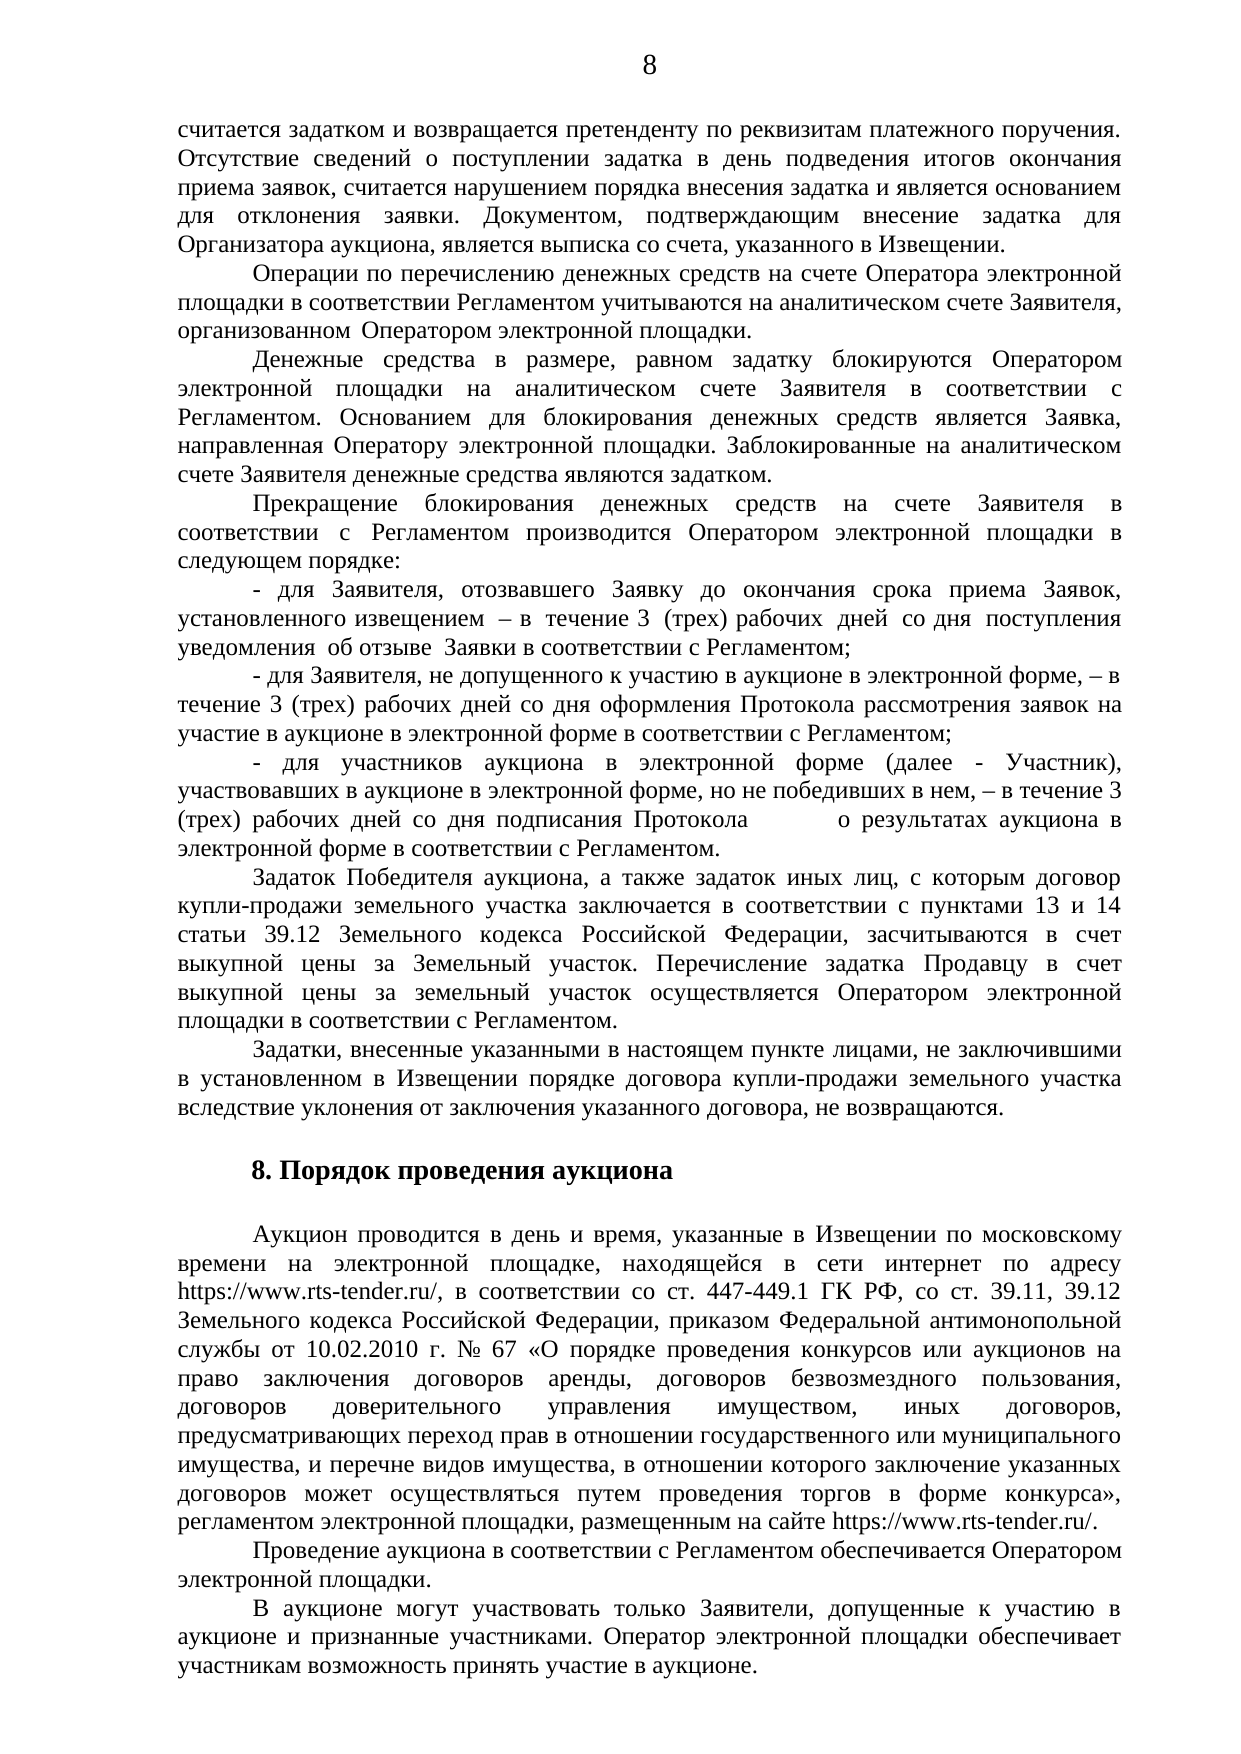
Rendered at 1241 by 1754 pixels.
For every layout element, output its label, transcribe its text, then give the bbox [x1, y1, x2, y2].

text Операции по перечислению денежных средств на счете Оператора электронной площадки в соответствии Регламентом учитываются на аналитическом счете Заявителя, организованном Оператором электронной площадки. [177, 258, 1122, 344]
text Денежные средства в размере, равном задатку блокируются Оператором электронной площадки на аналитическом счете Заявителя в соответствии с Регламентом. Основанием для блокирования денежных средств является Заявка, направленная Оператору электронной площадки. Заблокированные на аналитическом счете Заявителя денежные средства являются задатком. [177, 344, 1122, 488]
text - для Заявителя, отозвавшего Заявку до окончания срока приема Заявок, установленного извещением – в течение 3 (трех) рабочих дней со дня поступления уведомления об отзыве Заявки в соответствии с Регламентом; [177, 574, 1122, 661]
text 8. Порядок проведения аукциона [177, 1153, 1122, 1185]
text - для участников аукциона в электронной форме (далее - Участник), участвовавших в аукционе в электронной форме, но не победивших в нем, – в течение 3 (трех) рабочих дней со дня подписания Протокола о результатах аукциона в электронной форме в соответствии с Регламентом. [177, 747, 1122, 862]
text - для Заявителя, не допущенного к участию в аукционе в электронной форме, – в течение 3 (трех) рабочих дней со дня оформления Протокола рассмотрения заявок на участие в аукционе в электронной форме в соответствии с Регламентом; [177, 661, 1122, 747]
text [177, 114, 1122, 258]
text Прекращение блокирования денежных средств на счете Заявителя в соответствии с Регламентом производится Оператором электронной площадки в следующем порядке: [177, 488, 1122, 574]
text Задаток Победителя аукциона, а также задаток иных лиц, с которым договор купли-продажи земельного участка заключается в соответствии с пунктами 13 и 14 статьи 39.12 Земельного кодекса Российской Федерации, засчитываются в счет выкупной цены за Земельный участок. Перечисление задатка Продавцу в счет выкупной цены за земельный участок осуществляется Оператором электронной площадки в соответствии с Регламентом. [177, 862, 1122, 1034]
text Задатки, внесенные указанными в настоящем пункте лицами, не заключившими в установленном в Извещении порядке договора купли-продажи земельного участка вследствие уклонения от заключения указанного договора, не возвращаются. [177, 1034, 1122, 1121]
text Проведение аукциона в соответствии с Регламентом обеспечивается Оператором электронной площадки. [177, 1535, 1122, 1593]
text Аукцион проводится в день и время, указанные в Извещении по московскому времени на электронной площадке, находящейся в сети интернет по адресу https://www.rts-tender.ru/, в соответствии со ст. 447-449.1 ГК РФ, со ст. 39.11, 39.12 Земельного кодекса Российской Федерации, приказом Федеральной антимонопольной службы от 10.02.2010 г. № 67 «О порядке проведения конкурсов или аукционов на право заключения договоров аренды, договоров безвозмездного пользования, договоров доверительного управления имуществом, иных договоров, предусматривающих переход прав в отношении государственного или муниципального имущества, и перечне видов имущества, в отношении которого заключение указанных договоров может осуществляться путем проведения торгов в форме конкурса», регламентом электронной площадки, размещенным на сайте https://www.rts-tender.ru/. [177, 1219, 1122, 1535]
text В аукционе могут участвовать только Заявители, допущенные к участию в аукционе и признанные участниками. Оператор электронной площадки обеспечивает участникам возможность принять участие в аукционе. [177, 1593, 1122, 1679]
